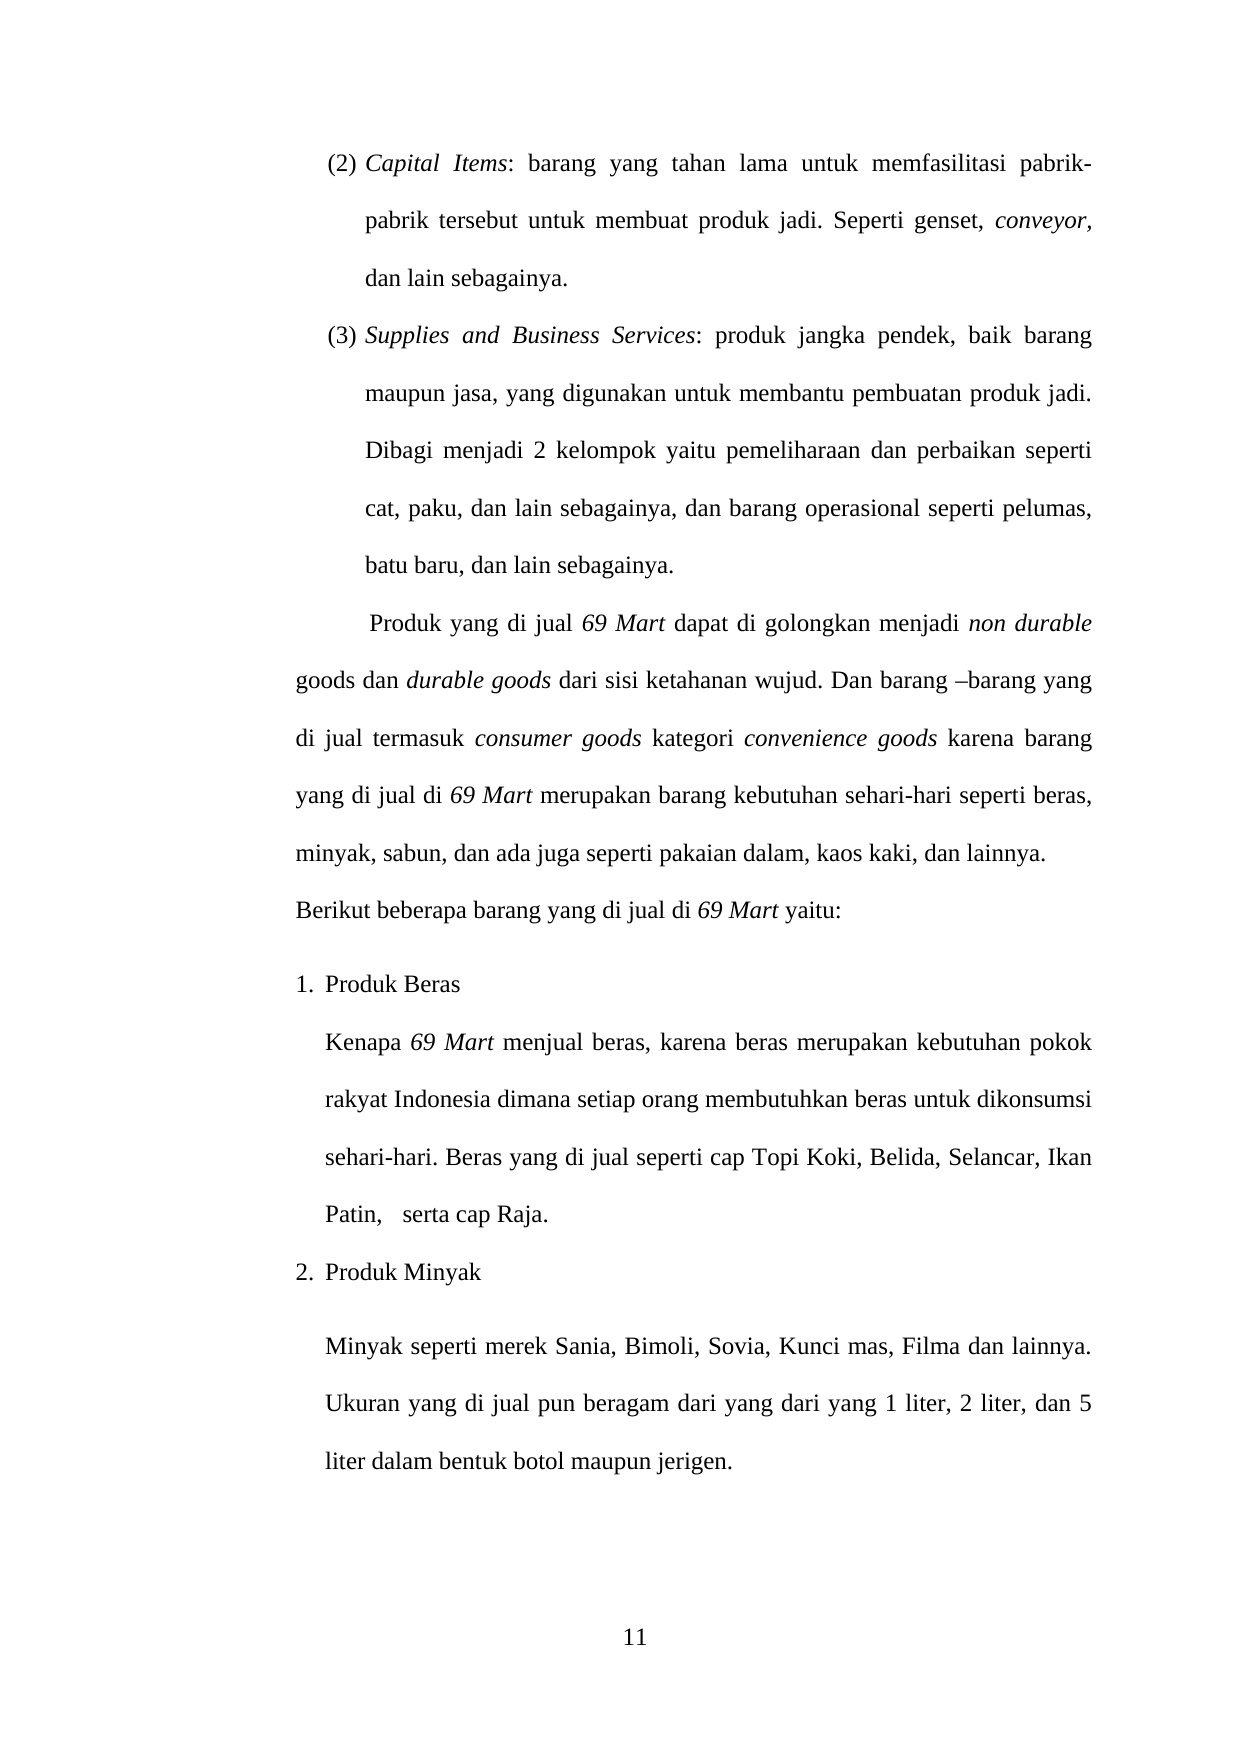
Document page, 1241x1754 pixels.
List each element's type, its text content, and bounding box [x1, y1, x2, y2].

text Minyak seperti merek Sania, Bimoli, Sovia, Kunci mas, Filma dan lainnya. Ukuran yang di jual pun beragam dari yang dari yang 1 liter, 2 liter, dan 5 liter dalam bentuk botol maupun jerigen. [325, 1331, 1092, 1475]
list Kenapa 69 Mart menjual beras, karena beras merupakan kebutuhan pokok rakyat Indonesia dimana setiap orang membutuhkan beras untuk dikonsumsi sehari-hari. Beras yang di jual seperti cap Topi Koki, Belida, Selancar, Ikan Patin, serta cap Raja. [325, 1027, 1092, 1228]
list Supplies and Business Services: produk jangka pendek, baik barang maupun jasa, yang digunakan untuk membantu pembuatan produk jadi. Dibagi menjadi 2 kelompok yaitu pemeliharaan dan perbaikan seperti cat, paku, dan lain sebagainya, dan barang operasional seperti pelumas, batu baru, dan lain sebagainya. [327, 320, 1092, 579]
text Berikut beberapa barang yang di jual di 69 Mart yaitu: [266, 895, 1092, 924]
list Capital Items: barang yang tahan lama untuk memfasilitasi pabrik-pabrik tersebut untuk membuat produk jadi. Seperti genset, conveyor, dan lain sebagainya. [327, 148, 1092, 291]
list Produk Minyak [295, 1257, 1092, 1286]
list Produk yang di jual 69 Mart dapat di golongkan menjadi non durable goods dan durable goods dari sisi ketahanan wujud. Dan barang –barang yang di jual termasuk consumer goods kategori convenience goods karena barang yang di jual di 69 Mart merupakan barang kebutuhan sehari-hari seperti beras, minyak, sabun, dan ada juga seperti pakaian dalam, kaos kaki, dan lainnya. [295, 608, 1092, 866]
list Produk Beras [295, 969, 1092, 998]
